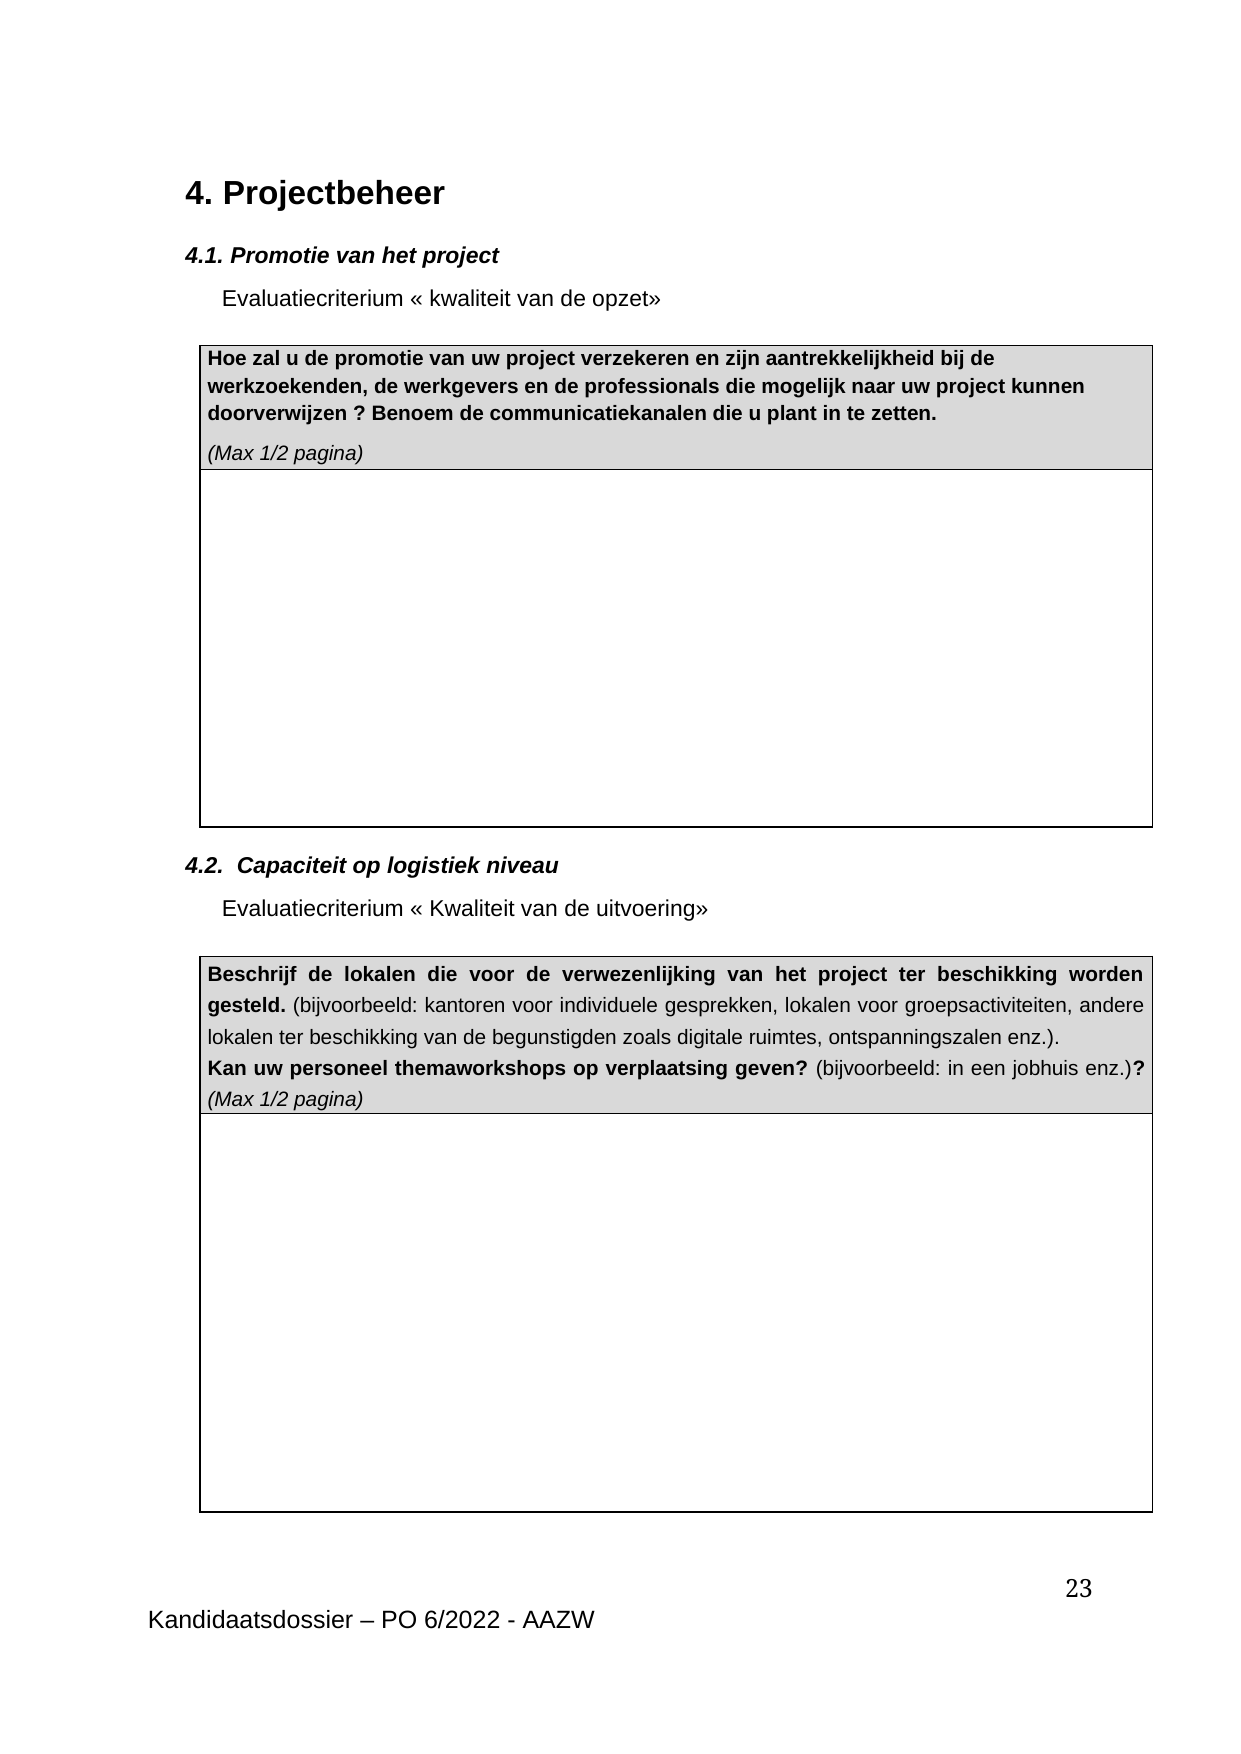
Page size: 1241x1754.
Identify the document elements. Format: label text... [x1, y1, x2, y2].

list Promotie van het project [185, 242, 1092, 268]
table_header Hoe zal u de promotie van uw project verzekeren en zijn aantrekkelijkheid bij de werkzoekenden, de werkgevers en de professionals die mogelijk naar uw project kunnen doorverwijzen ? Benoem de communicatiekanalen die u plant in te zetten. (Max 1/2 pagina) [201, 346, 1152, 469]
list Capaciteit op logistiek niveau [185, 852, 1092, 879]
text Evaluatiecriterium « Kwaliteit van de uitvoering» [222, 895, 1092, 922]
table_cell [201, 470, 1152, 826]
text Evaluatiecriterium « kwaliteit van de opzet» [222, 284, 1092, 311]
table_header Beschrijf de lokalen die voor de verwezenlijking van het project ter beschikking worden gesteld. (bijvoorbeeld: kantoren voor individuele gesprekken, lokalen voor groepsactiviteiten, andere lokalen ter beschikking van de begunstigden zoals digitale ruimtes, ontspanningszalen enz.). Kan uw personeel themaworkshops op verplaatsing geven? (bijvoorbeeld: in een jobhuis enz.)? (Max 1/2 pagina) [201, 957, 1152, 1113]
table_cell [201, 1114, 1152, 1511]
text Projectbeheer [185, 173, 1092, 211]
